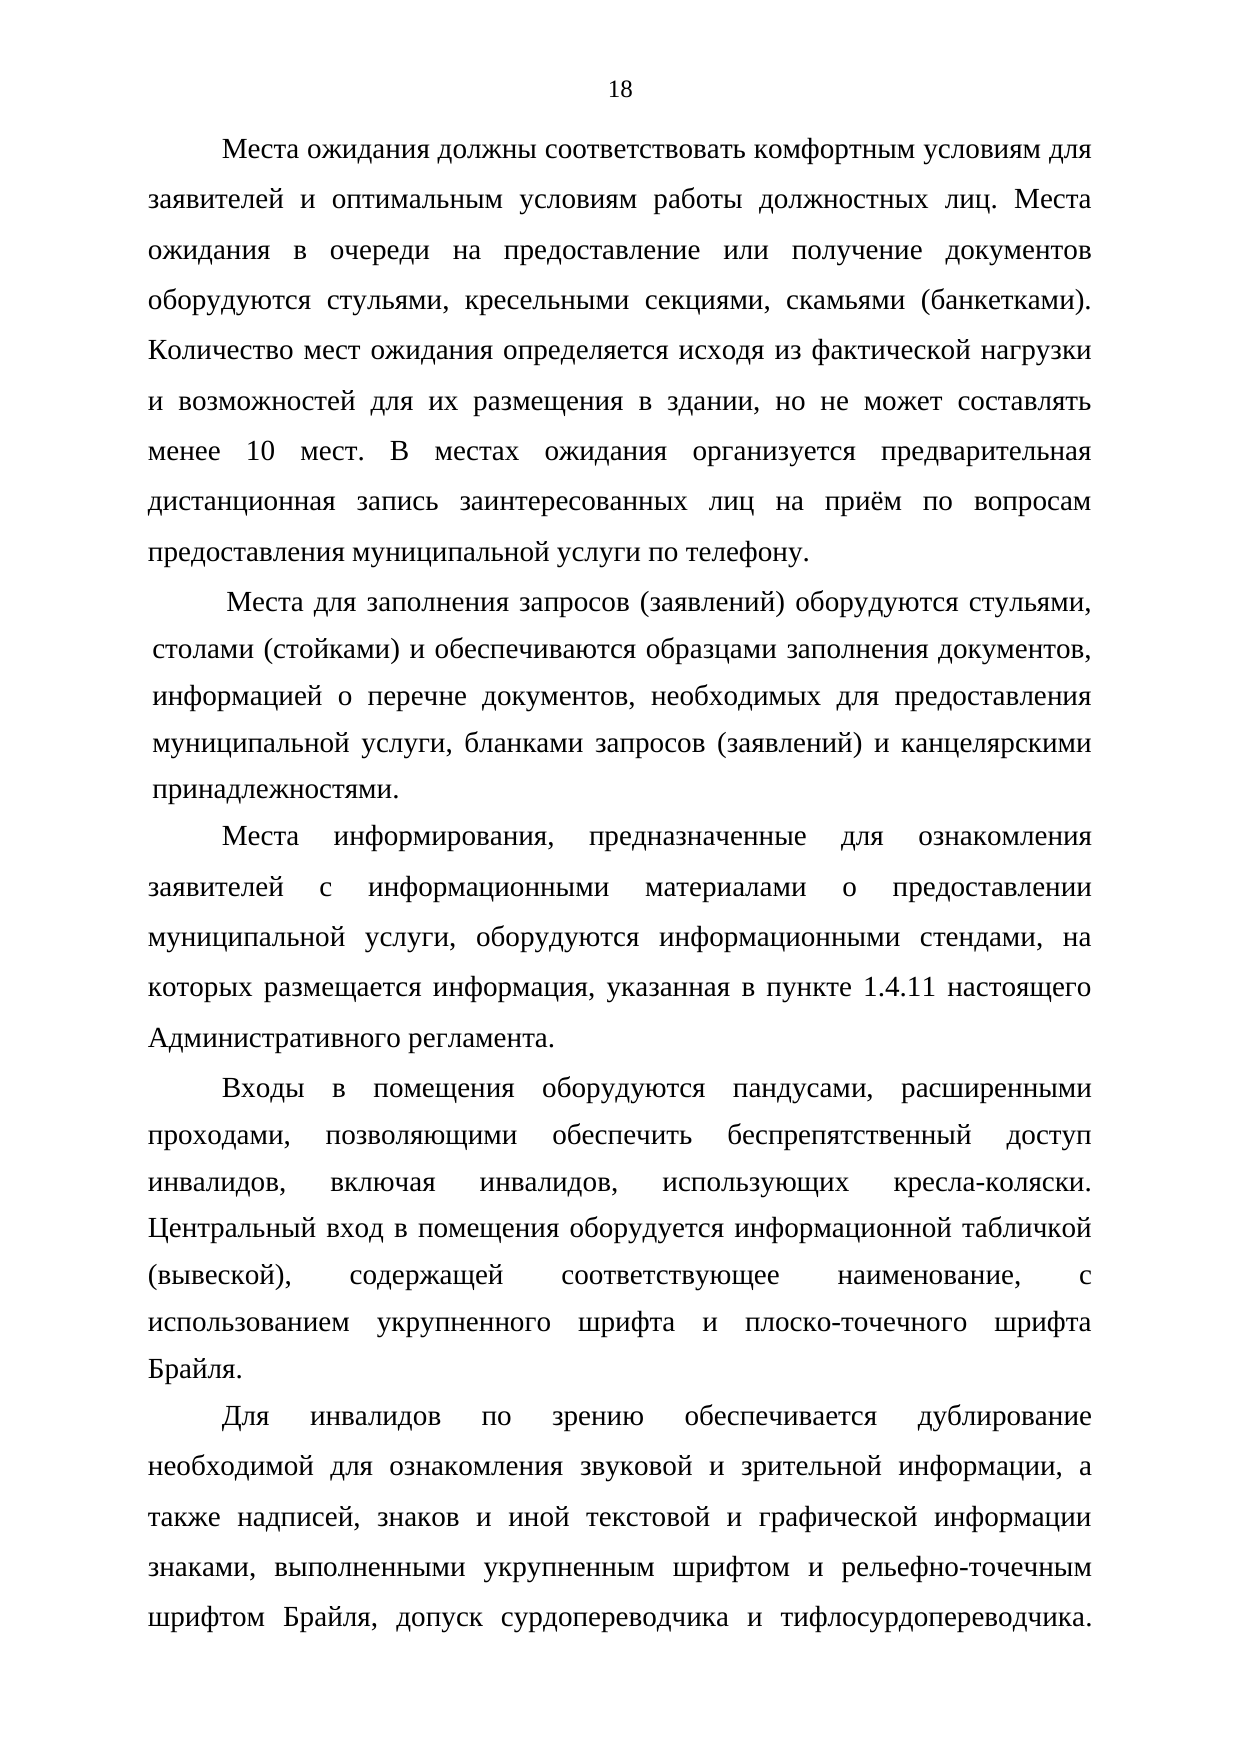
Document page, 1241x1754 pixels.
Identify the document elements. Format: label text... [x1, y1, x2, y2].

text Места для заполнения запросов (заявлений) оборудуются стульями, столами (стойками) и обеспечиваются образцами заполнения документов, информацией о перечне документов, необходимых для предоставления муниципальной услуги, бланками запросов (заявлений) и канцелярскими принадлежностями. [152, 584, 1092, 805]
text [148, 1398, 1092, 1633]
text Места информирования, предназначенные для ознакомления заявителей с информационными материалами о предоставлении муниципальной услуги, оборудуются информационными стендами, на которых размещается информация, указанная в пункте 1.4.11 настоящего Административного регламента. [148, 818, 1092, 1053]
text Места ожидания должны соответствовать комфортным условиям для заявителей и оптимальным условиям работы должностных лиц. Места ожидания в очереди на предоставление или получение документов оборудуются стульями, кресельными секциями, скамьями (банкетками). Количество мест ожидания определяется исходя из фактической нагрузки и возможностей для их размещения в здании, но не может составлять менее 10 мест. В местах ожидания организуется предварительная дистанционная запись заинтересованных лиц на приём по вопросам предоставления муниципальной услуги по телефону. [148, 131, 1092, 567]
text Входы в помещения оборудуются пандусами, расширенными проходами, позволяющими обеспечить беспрепятственный доступ инвалидов, включая инвалидов, использующих кресла-коляски. Центральный вход в помещения оборудуется информационной табличкой (вывеской), содержащей соответствующее наименование, с использованием укрупненного шрифта и плоско-точечного шрифта Брайля. [148, 1070, 1092, 1385]
